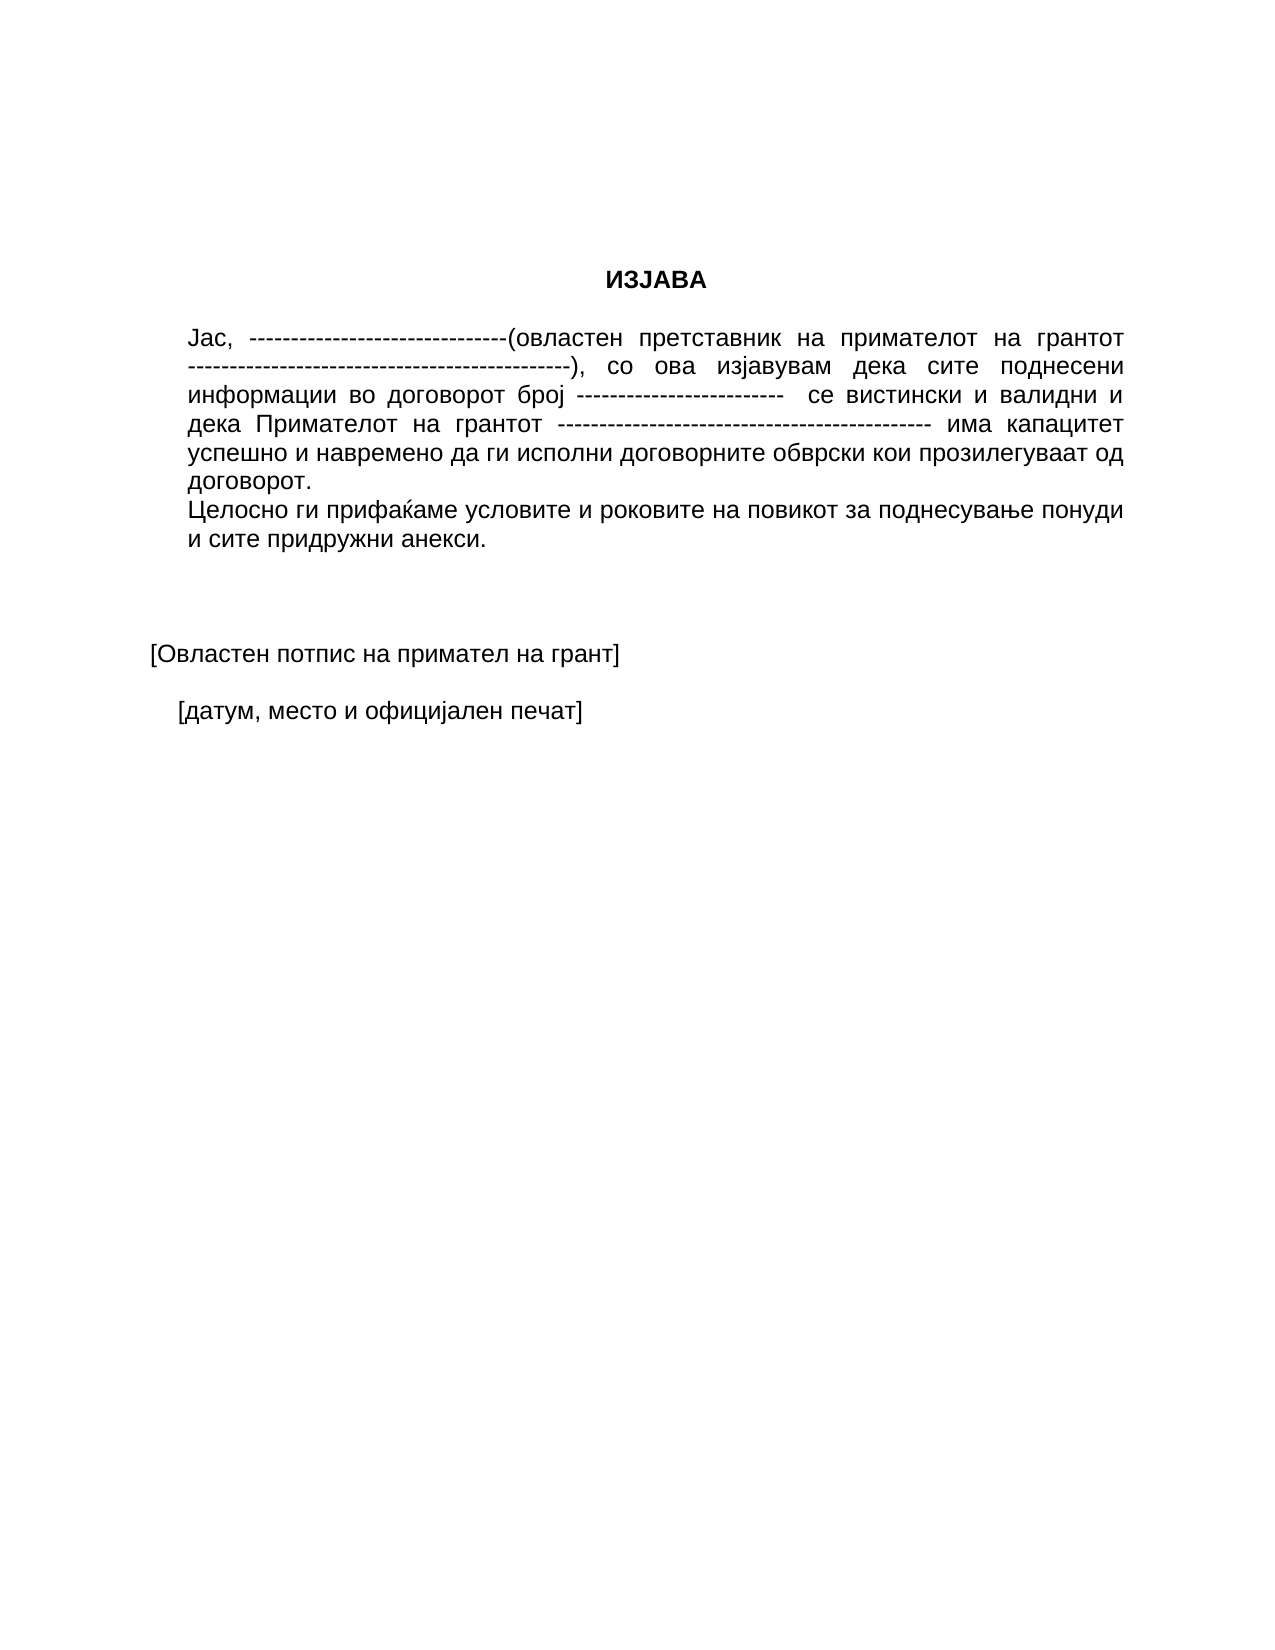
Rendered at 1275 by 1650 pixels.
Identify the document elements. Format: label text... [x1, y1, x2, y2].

list [Овластен потпис на примател на грант] [150, 639, 1155, 667]
list Јас, -------------------------------(овластен претставник на примателот на грантот ----------------------------------------------), со ова изјавувам дека сите поднесени информации во договорот број ------------------------- се вистински и валидни и дека Примателот на грантот --------------------------------------------- има капацитет успешно и навремено да ги исполни договорните обврски кои прозилегуваат од договорот. [187, 322, 1125, 495]
list Целосно ги прифаќаме условите и роковите на повикот за поднесување понуди и сите придружни анекси. [187, 495, 1125, 552]
list ИЗЈАВА [187, 265, 1125, 294]
list [датум, место и официјален печат] [150, 696, 1155, 725]
